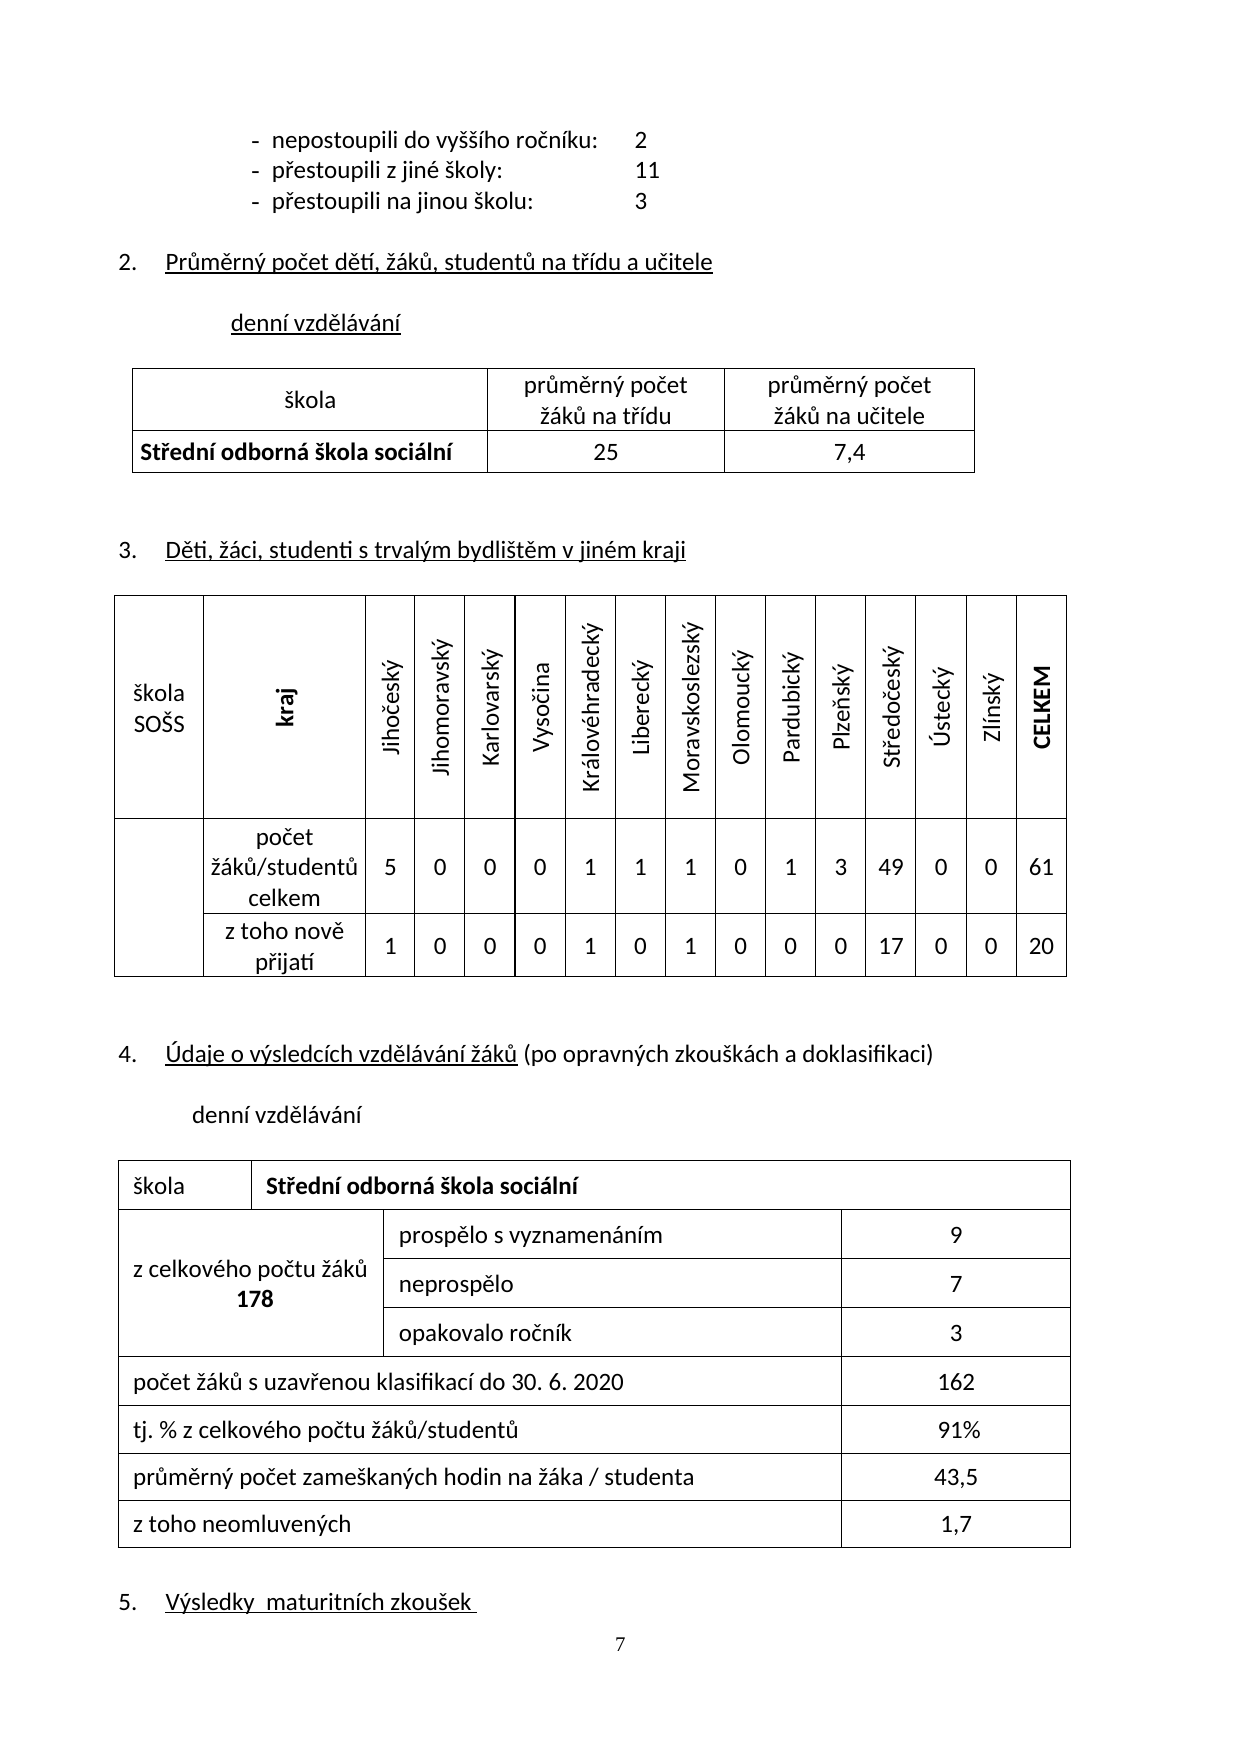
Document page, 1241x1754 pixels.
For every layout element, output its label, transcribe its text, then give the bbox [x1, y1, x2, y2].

table_cell 0 [616, 914, 665, 976]
table_cell 1,7 [842, 1501, 1070, 1547]
table_cell 3 [816, 819, 865, 912]
list Průměrný počet dětí, žáků, studentů na třídu a učitele [118, 246, 1122, 277]
table_cell 1 [666, 819, 715, 912]
list Výsledky maturitních zkoušek [118, 1586, 1122, 1616]
list nepostoupili do vyššího ročníku: 2 [251, 124, 1122, 154]
table_header průměrný počet žáků na třídu [488, 369, 724, 430]
table_cell 0 [716, 914, 765, 976]
table_cell 91% [842, 1406, 1070, 1452]
table_cell 1 [566, 819, 615, 912]
table_cell Střední odborná škola sociální [133, 431, 487, 472]
table_header Liberecký [616, 596, 665, 818]
table_header Jihočeský [366, 596, 414, 818]
table_cell 0 [716, 819, 765, 912]
list přestoupili z jiné školy: 11 [251, 154, 1122, 185]
table_header škola [133, 369, 487, 430]
table_cell 0 [516, 914, 565, 976]
table_cell 1 [666, 914, 715, 976]
table_cell počet žáků s uzavřenou klasifikací do 30. 6. 2020 [119, 1357, 841, 1405]
table_cell 1 [566, 914, 615, 976]
table_cell [115, 819, 203, 976]
table_cell neprospělo [384, 1259, 841, 1307]
table_header Ústecký [916, 596, 966, 818]
table_header Královéhradecký [566, 596, 615, 818]
table_cell 43,5 [842, 1454, 1070, 1500]
table_cell z toho nově přijatí [204, 914, 365, 976]
table_cell 0 [516, 819, 565, 912]
table_cell 1 [616, 819, 665, 912]
list Údaje o výsledcích vzdělávání žáků (po opravných zkouškách a doklasifikaci) [118, 1038, 1122, 1069]
table_cell průměrný počet zameškaných hodin na žáka / studenta [119, 1454, 841, 1500]
table_cell z celkového počtu žáků 178 [119, 1210, 383, 1356]
table_cell 0 [967, 914, 1016, 976]
table_cell 162 [842, 1357, 1070, 1405]
table_cell opakovalo ročník [384, 1308, 841, 1356]
table_header Karlovarský [465, 596, 514, 818]
table_cell 0 [916, 914, 966, 976]
table_cell tj. % z celkového počtu žáků/studentů [119, 1406, 841, 1452]
list přestoupili na jinou školu: 3 [251, 185, 1122, 216]
table_header Vysočina [516, 596, 565, 818]
table_cell 5 [366, 819, 414, 912]
text denní vzdělávání [118, 1099, 1122, 1130]
table_cell 0 [415, 819, 464, 912]
table_cell 0 [766, 914, 815, 976]
table_cell 0 [465, 819, 514, 912]
table_header škola SOŠS [115, 596, 203, 818]
table_cell 7 [842, 1259, 1070, 1307]
table_cell počet žáků/studentů celkem [204, 819, 365, 912]
table_header průměrný počet žáků na učitele [725, 369, 974, 430]
table_cell 25 [488, 431, 724, 472]
table_header kraj [204, 596, 365, 818]
table_cell 20 [1017, 914, 1066, 976]
table_cell 1 [766, 819, 815, 912]
table_header Střední odborná škola sociální [252, 1161, 1070, 1209]
table_header Moravskoslezský [666, 596, 715, 818]
table_header Jihomoravský [415, 596, 464, 818]
table_header Plzeňský [816, 596, 865, 818]
table_cell 7,4 [725, 431, 974, 472]
list Děti, žáci, studenti s trvalým bydlištěm v jiném kraji [118, 534, 1122, 564]
table_cell 0 [816, 914, 865, 976]
table_cell 49 [866, 819, 915, 912]
table_cell prospělo s vyznamenáním [384, 1210, 841, 1258]
table_header Olomoucký [716, 596, 765, 818]
table_cell 17 [866, 914, 915, 976]
text denní vzdělávání [231, 307, 1122, 338]
table_cell z toho neomluvených [119, 1501, 841, 1547]
table_cell 3 [842, 1308, 1070, 1356]
table_cell 0 [916, 819, 966, 912]
table_cell 0 [967, 819, 1016, 912]
table_header Zlínský [967, 596, 1016, 818]
table_header CELKEM [1017, 596, 1066, 818]
table_cell 0 [415, 914, 464, 976]
table_header Středočeský [866, 596, 915, 818]
table_header Pardubický [766, 596, 815, 818]
table_header škola [119, 1161, 251, 1209]
table_cell 0 [465, 914, 514, 976]
table_cell 9 [842, 1210, 1070, 1258]
table_cell 1 [366, 914, 414, 976]
table_cell 61 [1017, 819, 1066, 912]
